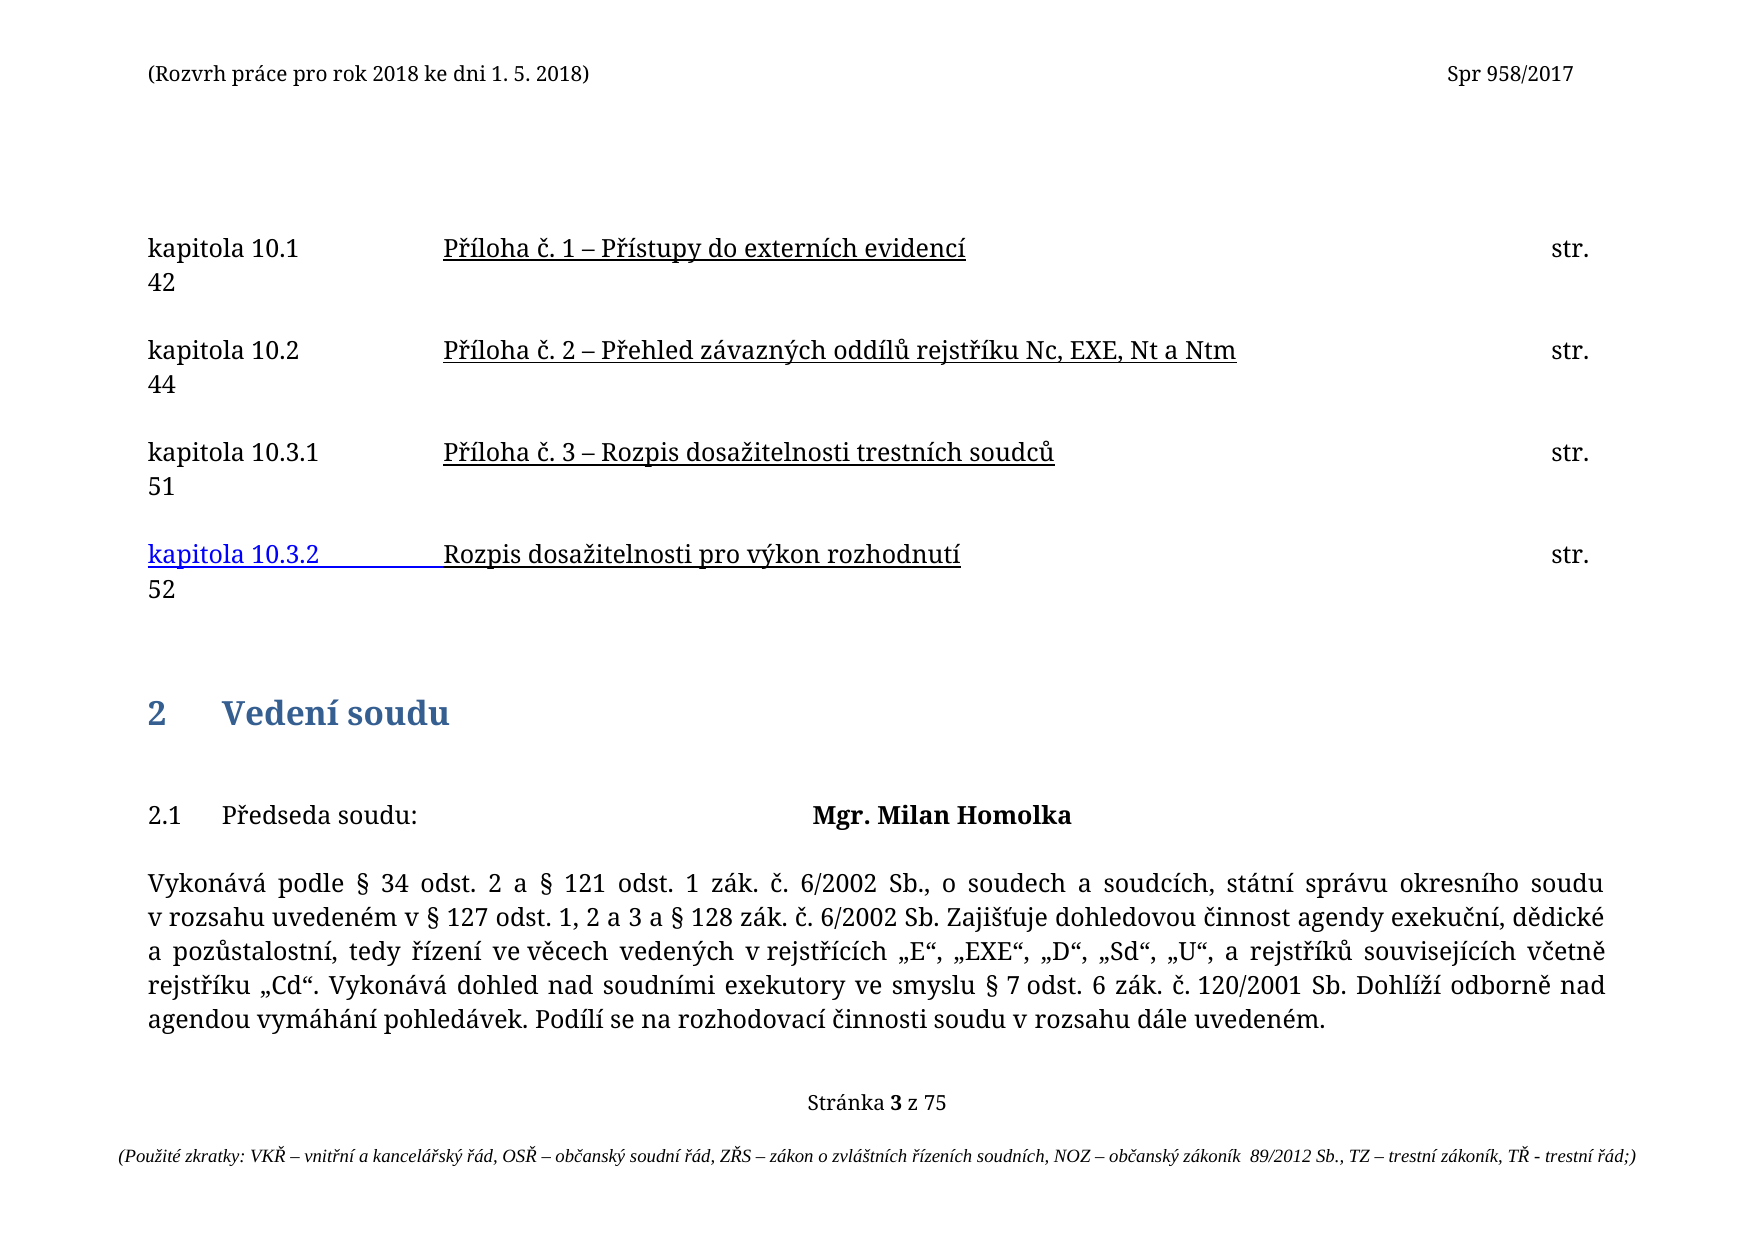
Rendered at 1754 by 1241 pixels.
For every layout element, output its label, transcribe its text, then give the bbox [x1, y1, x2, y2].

text kapitola 10.2 Příloha č. 2 – Přehled závazných oddílů rejstříku Nc, EXE, Nt a Ntm str. 44 [148, 333, 1606, 401]
text 2.1 Předseda soudu: Mgr. Milan Homolka [148, 797, 1606, 831]
text kapitola 10.3.1 Příloha č. 3 – Rozpis dosažitelnosti trestních soudců str. 51 [148, 435, 1606, 503]
text Vykonává podle § 34 odst. 2 a § 121 odst. 1 zák. č. 6/2002 Sb., o soudech a soudcích, státní správu okresního soudu v rozsahu uvedeném v § 127 odst. 1, 2 a 3 a § 128 zák. č. 6/2002 Sb. Zajišťuje dohledovou činnost agendy exekuční, dědické a pozůstalostní, tedy řízení ve věcech vedených v rejstřících „E“, „EXE“, „D“, „Sd“, „U“, a rejstříků souvisejících včetně rejstříku „Cd“. Vykonává dohled nad soudními exekutory ve smyslu § 7 odst. 6 zák. č. 120/2001 Sb. Dohlíží odborně nad agendou vymáhání pohledávek. Podílí se na rozhodovací činnosti soudu v rozsahu dále uvedeném. [148, 865, 1606, 1036]
text kapitola 10.1 Příloha č. 1 – Přístupy do externích evidencí str. 42 [148, 231, 1606, 299]
subtitle 2 Vedení soudu [148, 689, 1606, 735]
text kapitola 10.3.2 Rozpis dosažitelnosti pro výkon rozhodnutí str. 52 [148, 537, 1606, 605]
